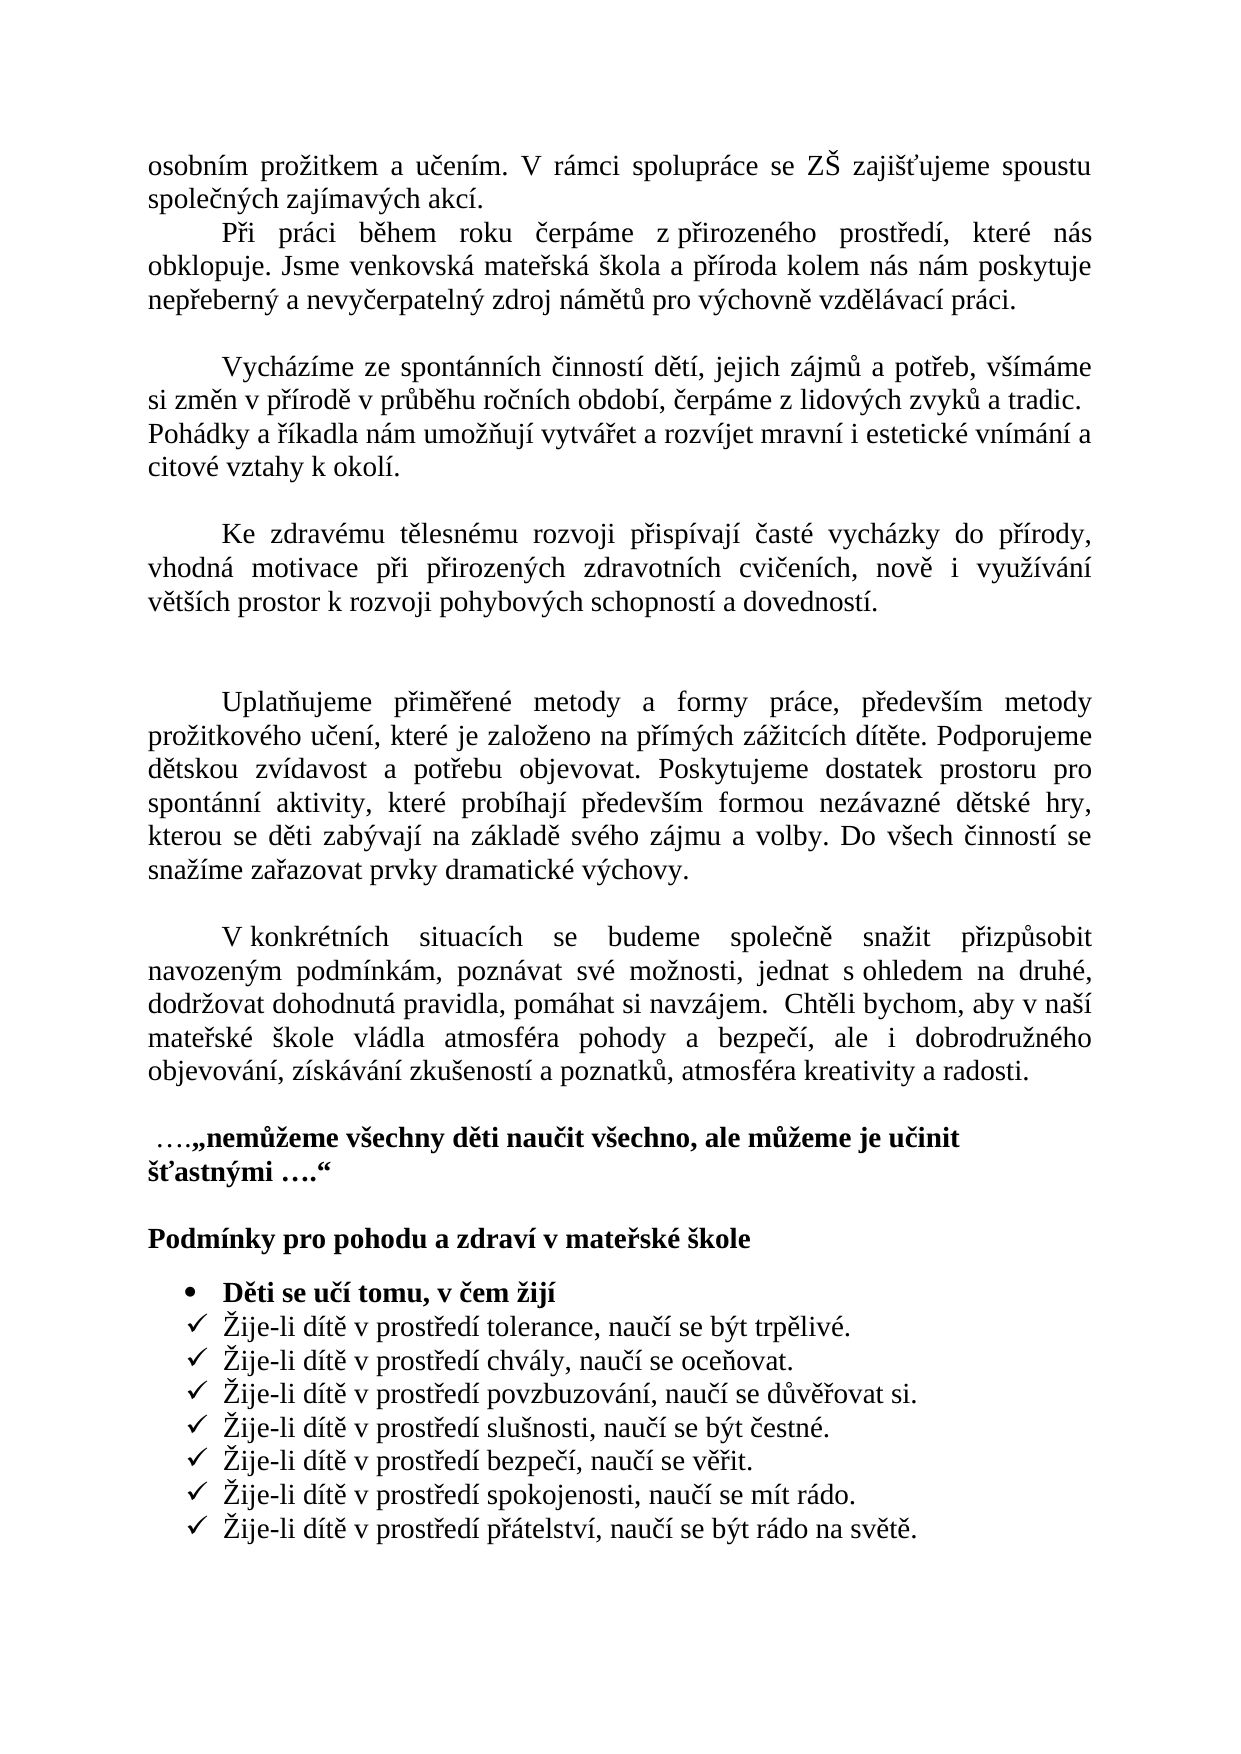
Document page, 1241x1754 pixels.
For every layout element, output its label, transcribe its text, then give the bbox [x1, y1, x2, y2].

list Žije-li dítě v prostředí bezpečí, naučí se věřit. [185, 1443, 1093, 1477]
text Pohádky a říkadla nám umožňují vytvářet a rozvíjet mravní i estetické vnímání a citové vztahy k okolí. [148, 416, 1093, 483]
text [148, 148, 1093, 215]
text Uplatňujeme přiměřené metody a formy práce, především metody prožitkového učení, které je založeno na přímých zážitcích dítěte. Podporujeme dětskou zvídavost a potřebu objevovat. Poskytujeme dostatek prostoru pro spontánní aktivity, které probíhají především formou nezávazné dětské hry, kterou se děti zabývají na základě svého zájmu a volby. Do všech činností se snažíme zařazovat prvky dramatické výchovy. [148, 684, 1093, 886]
subtitle Podmínky pro pohodu a zdraví v mateřské škole [148, 1221, 1072, 1254]
text Při práci během roku čerpáme z přirozeného prostředí, které nás obklopuje. Jsme venkovská mateřská škola a příroda kolem nás nám poskytuje nepřeberný a nevyčerpatelný zdroj námětů pro výchovně vzdělávací práci. [148, 215, 1093, 315]
list Žije-li dítě v prostředí chvály, naučí se oceňovat. [185, 1343, 1093, 1376]
text V konkrétních situacích se budeme společně snažit přizpůsobit navozeným podmínkám, poznávat své možnosti, jednat s ohledem na druhé, dodržovat dohodnutá pravidla, pomáhat si navzájem. Chtěli bychom, aby v naší mateřské škole vládla atmosféra pohody a bezpečí, ale i dobrodružného objevování, získávání zkušeností a poznatků, atmosféra kreativity a radosti. [148, 919, 1093, 1087]
list Žije-li dítě v prostředí přátelství, naučí se být rádo na světě. [185, 1511, 1093, 1544]
text ….„nemůžeme všechny děti naučit všechno, ale můžeme je učinit šťastnými ….“ [148, 1120, 1093, 1187]
list Žije-li dítě v prostředí slušnosti, naučí se být čestné. [185, 1410, 1093, 1443]
subtitle Děti se učí tomu, v čem žijí [185, 1275, 1072, 1309]
list Žije-li dítě v prostředí spokojenosti, naučí se mít rádo. [185, 1477, 1093, 1511]
list Žije-li dítě v prostředí povzbuzování, naučí se důvěřovat si. [185, 1376, 1093, 1410]
text Vycházíme ze spontánních činností dětí, jejich zájmů a potřeb, všímáme si změn v přírodě v průběhu ročních období, čerpáme z lidových zvyků a tradic. [148, 349, 1093, 416]
text Ke zdravému tělesnému rozvoji přispívají časté vycházky do přírody, vhodná motivace při přirozených zdravotních cvičeních, nově i využívání větších prostor k rozvoji pohybových schopností a dovedností. [148, 517, 1093, 617]
list Žije-li dítě v prostředí tolerance, naučí se být trpělivé. [185, 1309, 1093, 1343]
